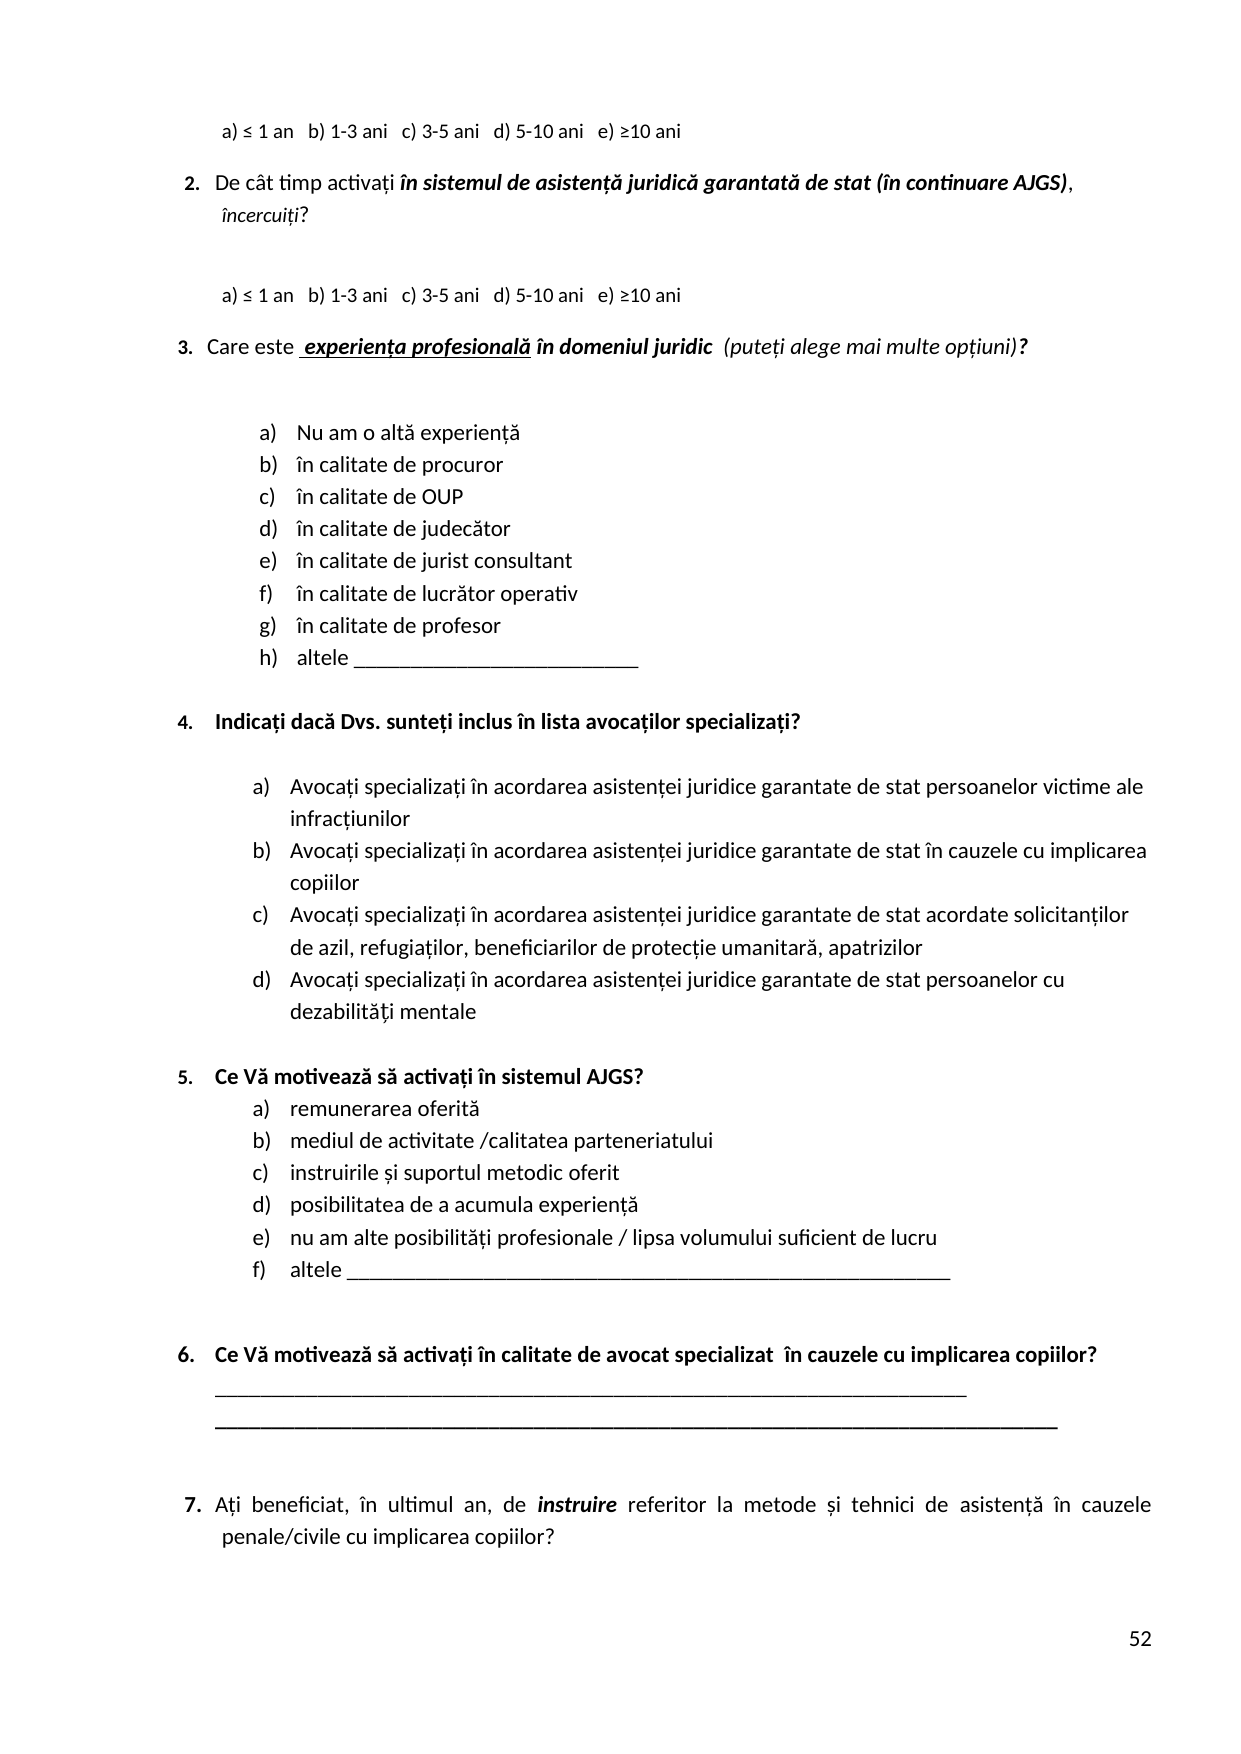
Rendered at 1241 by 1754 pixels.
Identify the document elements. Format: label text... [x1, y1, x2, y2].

list De cât timp activaţi în sistemul de asistenţă juridică garantată de stat (în continuare AJGS), încercuiţi? [184, 168, 1152, 228]
list în calitate de jurist consultant [259, 546, 1152, 574]
list Aţi beneficiat, în ultimul an, de instruire referitor la metode şi tehnici de asistenţă în cauzele penale/civile cu implicarea copiilor? [184, 1490, 1152, 1550]
list Care este experienţa profesională în domeniul juridic (puteţi alege mai multe opţiuni)? [177, 332, 1152, 361]
text a) ≤ 1 an b) 1-3 ani c) 3-5 ani d) 5-10 ani e) ≥10 ani [177, 282, 1152, 308]
list Ce Vă motivează să activaţi în calitate de avocat specializat în cauzele cu implicarea copiilor? __________________________________________________________________ [177, 1340, 1152, 1400]
list remunerarea oferită [252, 1094, 1152, 1122]
list Indicaţi dacă Dvs. sunteţi inclus în lista avocaţilor specializaţi? [177, 707, 1152, 735]
list în calitate de profesor [259, 611, 1152, 639]
list posibilitatea de a acumula experienţă [252, 1191, 1152, 1219]
list altele _________________________ [259, 643, 1152, 671]
list mediul de activitate /calitatea parteneriatului [252, 1126, 1152, 1154]
list Avocaţi specializaţi în acordarea asistenţei juridice garantate de stat în cauzele cu implicarea copiilor [252, 836, 1152, 896]
list instruirile şi suportul metodic oferit [252, 1158, 1152, 1186]
list Avocaţi specializaţi în acordarea asistenţei juridice garantate de stat persoanelor cu dezabilități mentale [252, 965, 1152, 1026]
list în calitate de procuror [259, 450, 1152, 478]
list în calitate de OUP [259, 482, 1152, 510]
list în calitate de lucrător operativ [259, 579, 1152, 607]
text a) ≤ 1 an b) 1-3 ani c) 3-5 ani d) 5-10 ani e) ≥10 ani [222, 118, 1152, 143]
list Avocaţi specializaţi în acordarea asistenţei juridice garantate de stat persoanelor victime ale infracţiunilor [252, 772, 1152, 832]
list Avocaţi specializaţi în acordarea asistenţei juridice garantate de stat acordate solicitanţilor de azil, refugiaţilor, beneficiarilor de protecţie umanitară, apatrizilor [252, 901, 1152, 961]
list Nu am o altă experienţă [259, 418, 1152, 446]
list altele _____________________________________________________ [252, 1255, 1152, 1283]
list în calitate de judecător [259, 514, 1152, 542]
list __________________________________________________________________________ [215, 1404, 1152, 1433]
list nu am alte posibilităţi profesionale / lipsa volumului suficient de lucru [252, 1223, 1152, 1251]
list Ce Vă motivează să activaţi în sistemul AJGS? [177, 1062, 1152, 1090]
